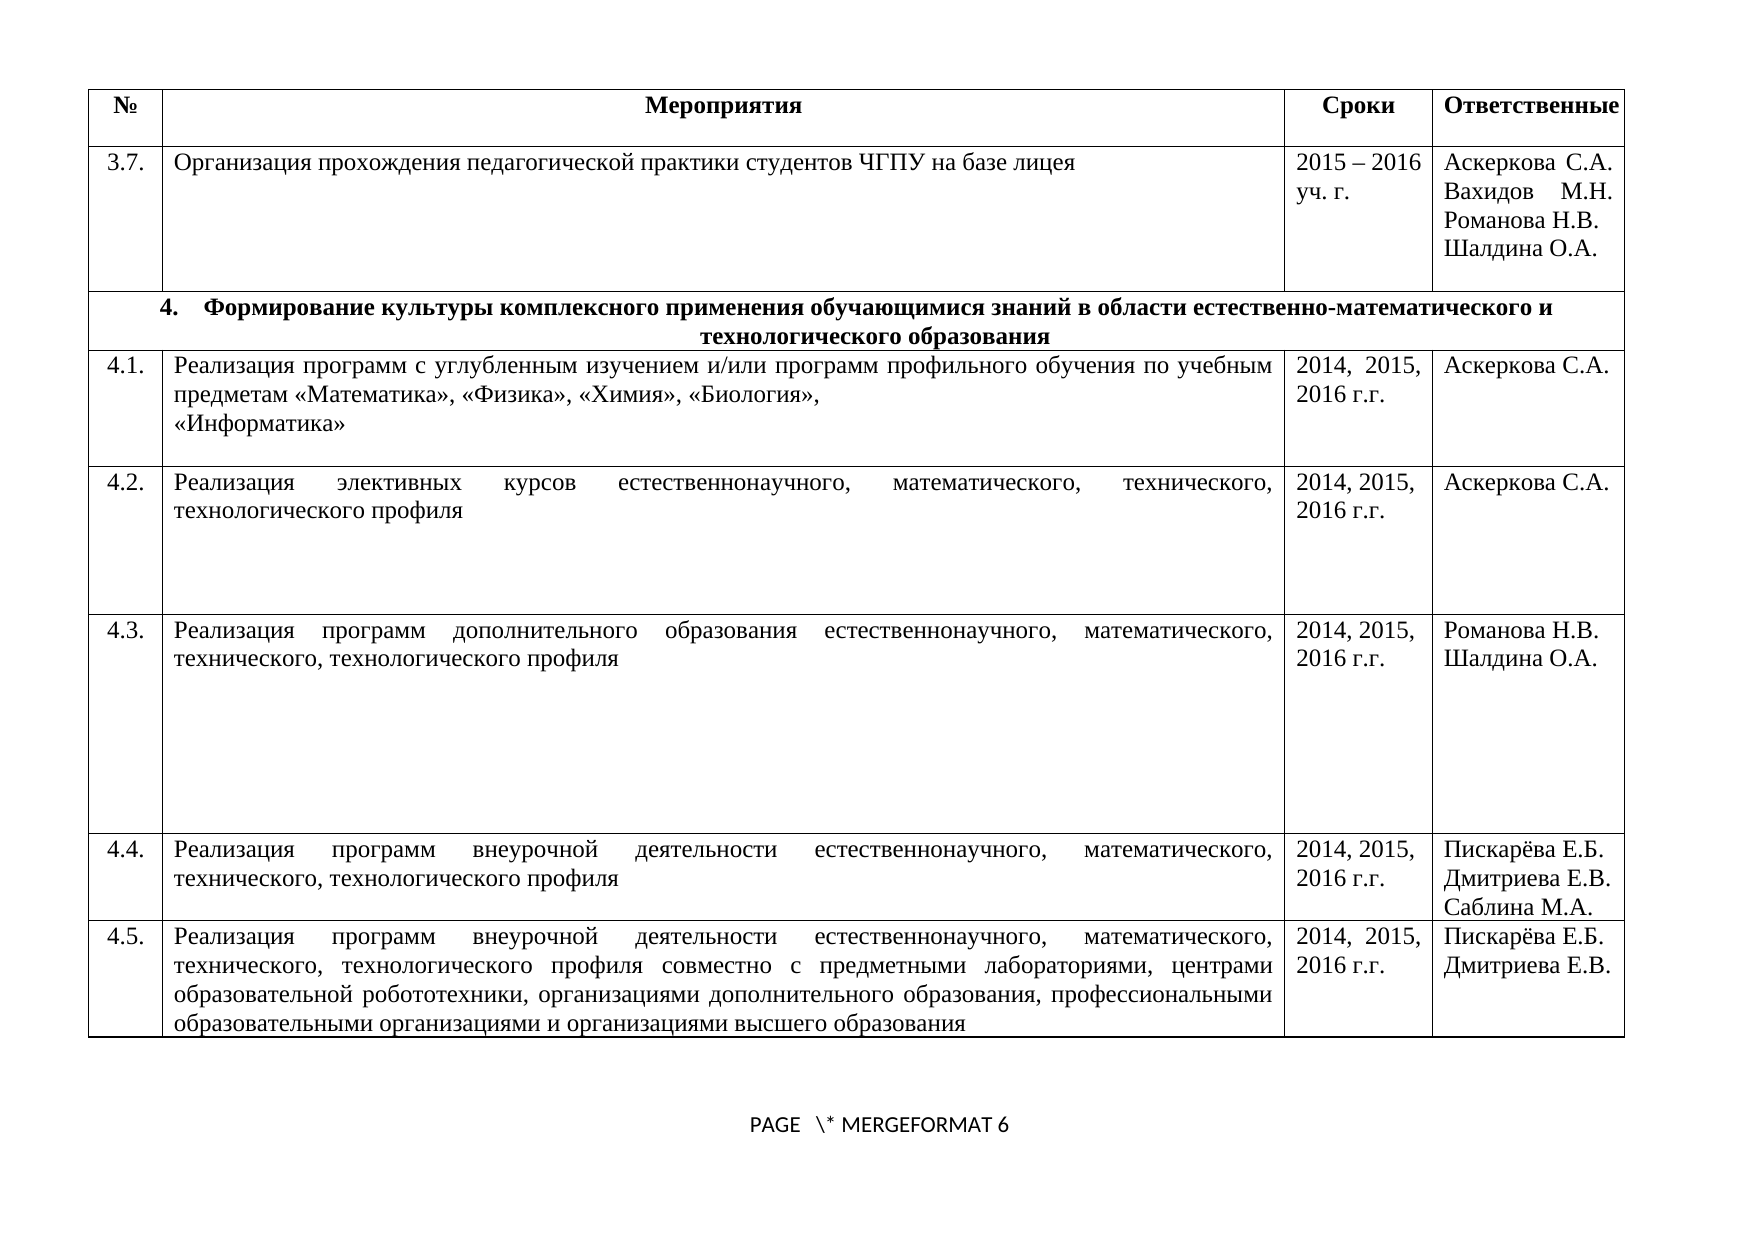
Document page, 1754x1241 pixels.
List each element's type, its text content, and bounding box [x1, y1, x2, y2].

table_cell 4.3. [89, 615, 162, 833]
table_cell Аскеркова С.А. [1433, 351, 1624, 466]
table_header Сроки [1285, 90, 1432, 146]
table_cell 3.7. [89, 147, 162, 291]
table_cell 2014, 2015, 2016 г.г. [1285, 615, 1432, 833]
table_cell Аскеркова С.А. Вахидов М.Н. Романова Н.В. Шалдина О.А. [1433, 147, 1624, 291]
table_cell Реализация программ с углубленным изучением и/или программ профильного обучения по учебным предметам «Математика», «Физика», «Химия», «Биология», «Информатика» [163, 351, 1284, 466]
table_cell Аскеркова С.А. [1433, 467, 1624, 614]
table_cell 2014, 2015, 2016 г.г. [1285, 921, 1432, 1036]
table_cell Пискарёва Е.Б. Дмитриева Е.В. Саблина М.А. [1433, 834, 1624, 920]
table_cell 4.2. [89, 467, 162, 614]
table_cell Реализация программ внеурочной деятельности естественнонаучного, математического, технического, технологического профиля [163, 834, 1284, 920]
table_cell 2015 – 2016 уч. г. [1285, 147, 1432, 291]
table_header Мероприятия [163, 90, 1284, 146]
table_header Ответственные [1433, 90, 1624, 146]
table_cell 4.1. [89, 351, 162, 466]
table_cell Формирование культуры комплексного применения обучающимися знаний в области естественно-математического и технологического образования [89, 292, 1624, 349]
table_cell Романова Н.В. Шалдина О.А. [1433, 615, 1624, 833]
table_cell Организация прохождения педагогической практики студентов ЧГПУ на базе лицея [163, 147, 1284, 291]
table_cell 2014, 2015, 2016 г.г. [1285, 351, 1432, 466]
table_cell Реализация программ дополнительного образования естественнонаучного, математического, технического, технологического профиля [163, 615, 1284, 833]
table_header № [89, 90, 162, 146]
table_cell 4.5. [89, 921, 162, 1036]
table_cell Реализация элективных курсов естественнонаучного, математического, технического, технологического профиля [163, 467, 1284, 614]
table_cell Реализация программ внеурочной деятельности естественнонаучного, математического, технического, технологического профиля совместно с предметными лабораториями, центрами образовательной робототехники, организациями дополнительного образования, профессиональными образовательными организациями и организациями высшего образования [163, 921, 1284, 1036]
table_cell 4.4. [89, 834, 162, 920]
table_cell Пискарёва Е.Б. Дмитриева Е.В. [1433, 921, 1624, 1036]
table_cell 2014, 2015, 2016 г.г. [1285, 834, 1432, 920]
table_cell 2014, 2015, 2016 г.г. [1285, 467, 1432, 614]
